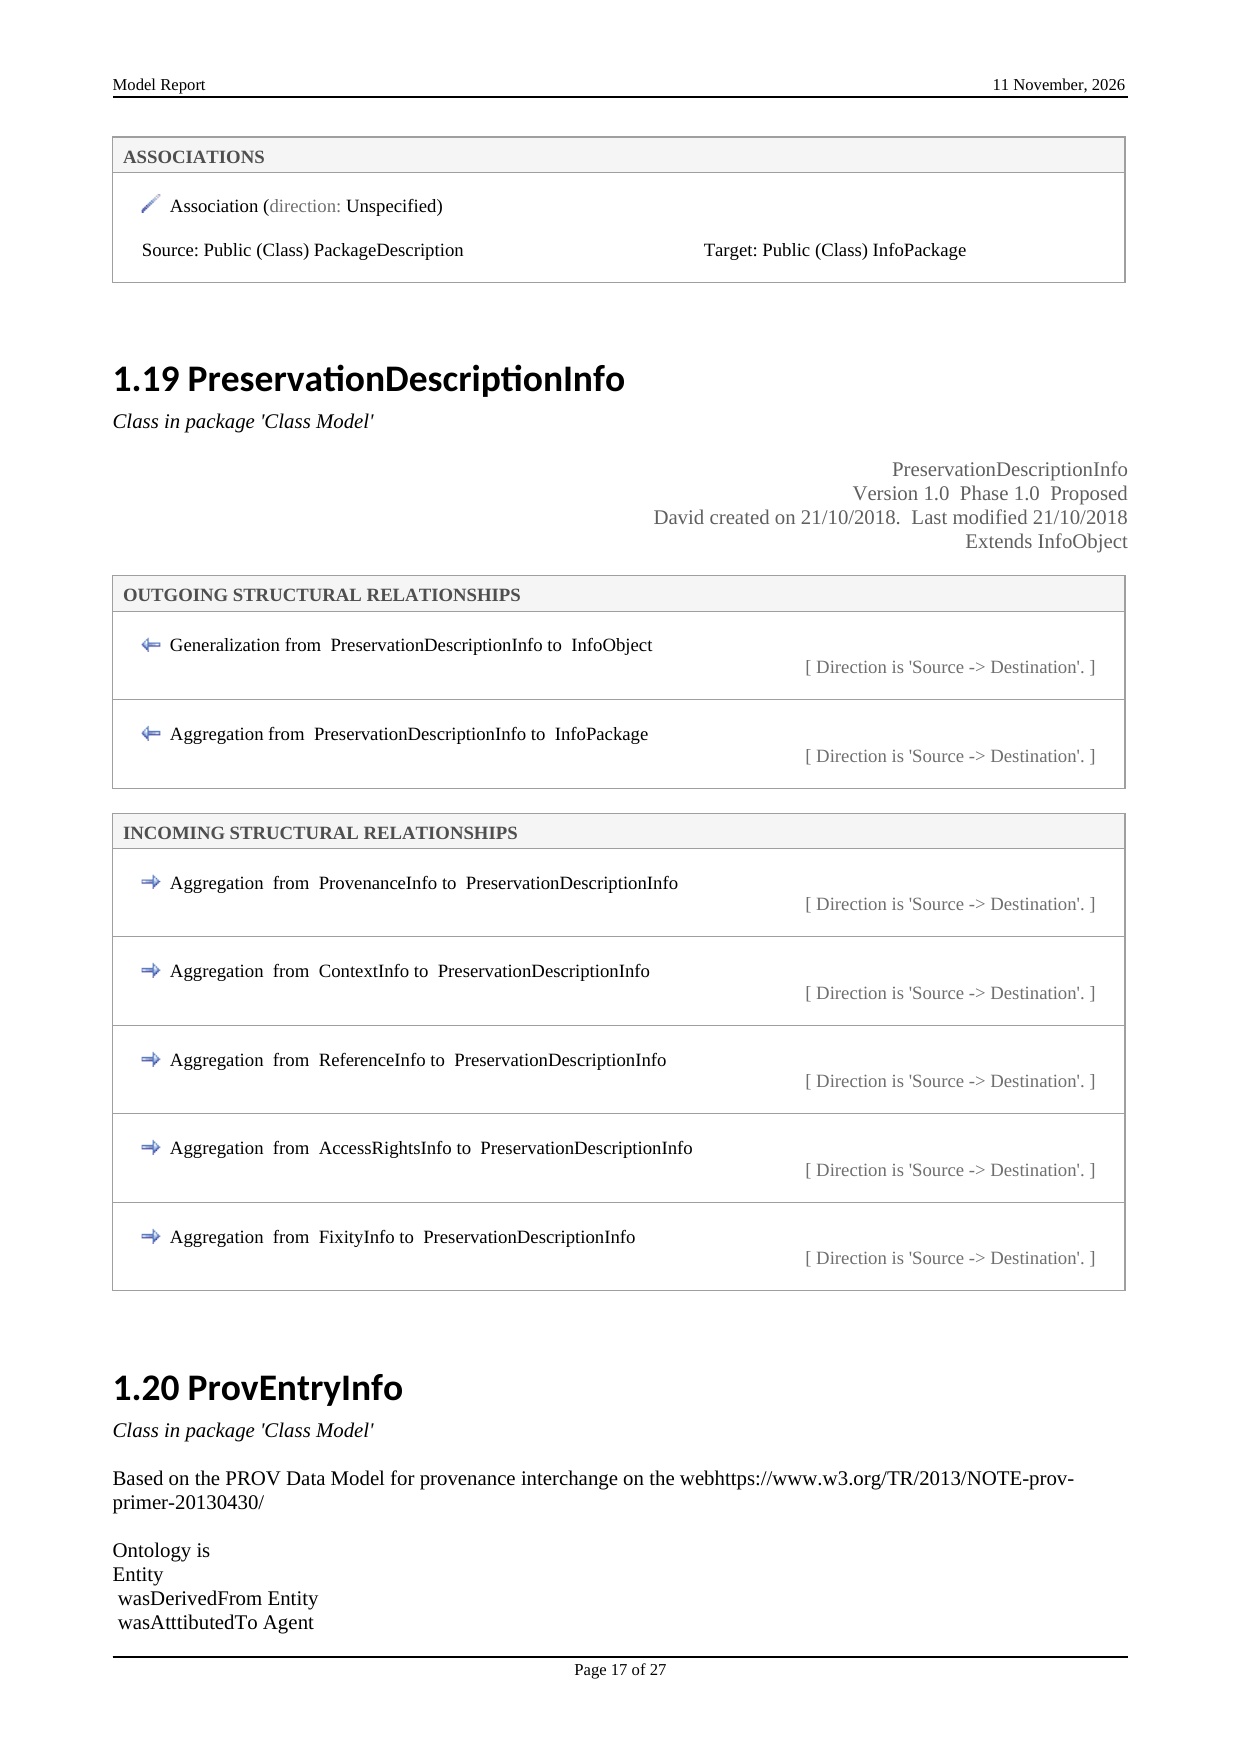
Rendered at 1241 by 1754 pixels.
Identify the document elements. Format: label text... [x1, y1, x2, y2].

picture [141, 1136, 161, 1155]
subtitle PreservationDescriptionInfo [112, 355, 1128, 401]
table_cell Target: Public (Class) InfoPackage [675, 239, 1124, 282]
text Class in package 'Class Model' [112, 1418, 1128, 1442]
table_cell Aggregation from ContextInfo to PreservationDescriptionInfo [ Direction is 'Source -> Destination'. ] [113, 937, 1124, 1025]
picture [141, 958, 161, 978]
table_cell Aggregation from ProvenanceInfo to PreservationDescriptionInfo [ Direction is 'Source -> Destination'. ] [113, 849, 1124, 936]
text Ontology is [112, 1538, 1128, 1562]
text Class in package 'Class Model' [112, 409, 1128, 433]
picture [141, 194, 161, 213]
table_cell Generalization from PreservationDescriptionInfo to InfoObject [ Direction is 'Source -> Destination'. ] [113, 612, 1124, 699]
picture [141, 1224, 161, 1244]
text wasDerivedFrom Entity [112, 1586, 1128, 1610]
table_cell Aggregation from ReferenceInfo to PreservationDescriptionInfo [ Direction is 'Source -> Destination'. ] [113, 1026, 1124, 1113]
table_header ASSOCIATIONS [113, 138, 1124, 172]
picture [141, 870, 161, 889]
picture [141, 633, 161, 652]
table_cell Aggregation from AccessRightsInfo to PreservationDescriptionInfo [ Direction is 'Source -> Destination'. ] [113, 1114, 1124, 1202]
text Extends InfoObject [112, 529, 1128, 553]
text Based on the PROV Data Model for provenance interchange on the webhttps://www.w3.org/TR/2013/NOTE-prov-primer-20130430/ [112, 1466, 1128, 1514]
text David created on 21/10/2018. Last modified 21/10/2018 [112, 505, 1128, 529]
table_cell Aggregation from FixityInfo to PreservationDescriptionInfo [ Direction is 'Source -> Destination'. ] [113, 1203, 1124, 1290]
table_cell Aggregation from PreservationDescriptionInfo to InfoPackage [ Direction is 'Source -> Destination'. ] [113, 700, 1124, 788]
picture [141, 721, 161, 741]
text Entity [112, 1562, 1128, 1586]
table_cell Source: Public (Class) PackageDescription [113, 239, 675, 282]
table_cell Association (direction: Unspecified) [113, 173, 1124, 238]
table_header OUTGOING STRUCTURAL RELATIONSHIPS [113, 576, 1124, 611]
text Version 1.0 Phase 1.0 Proposed [112, 481, 1128, 505]
subtitle ProvEntryInfo [112, 1364, 1128, 1409]
text wasAtttibutedTo Agent [112, 1610, 1128, 1634]
picture [141, 1047, 161, 1067]
text PreservationDescriptionInfo [112, 457, 1128, 481]
table_header INCOMING STRUCTURAL RELATIONSHIPS [113, 814, 1124, 848]
